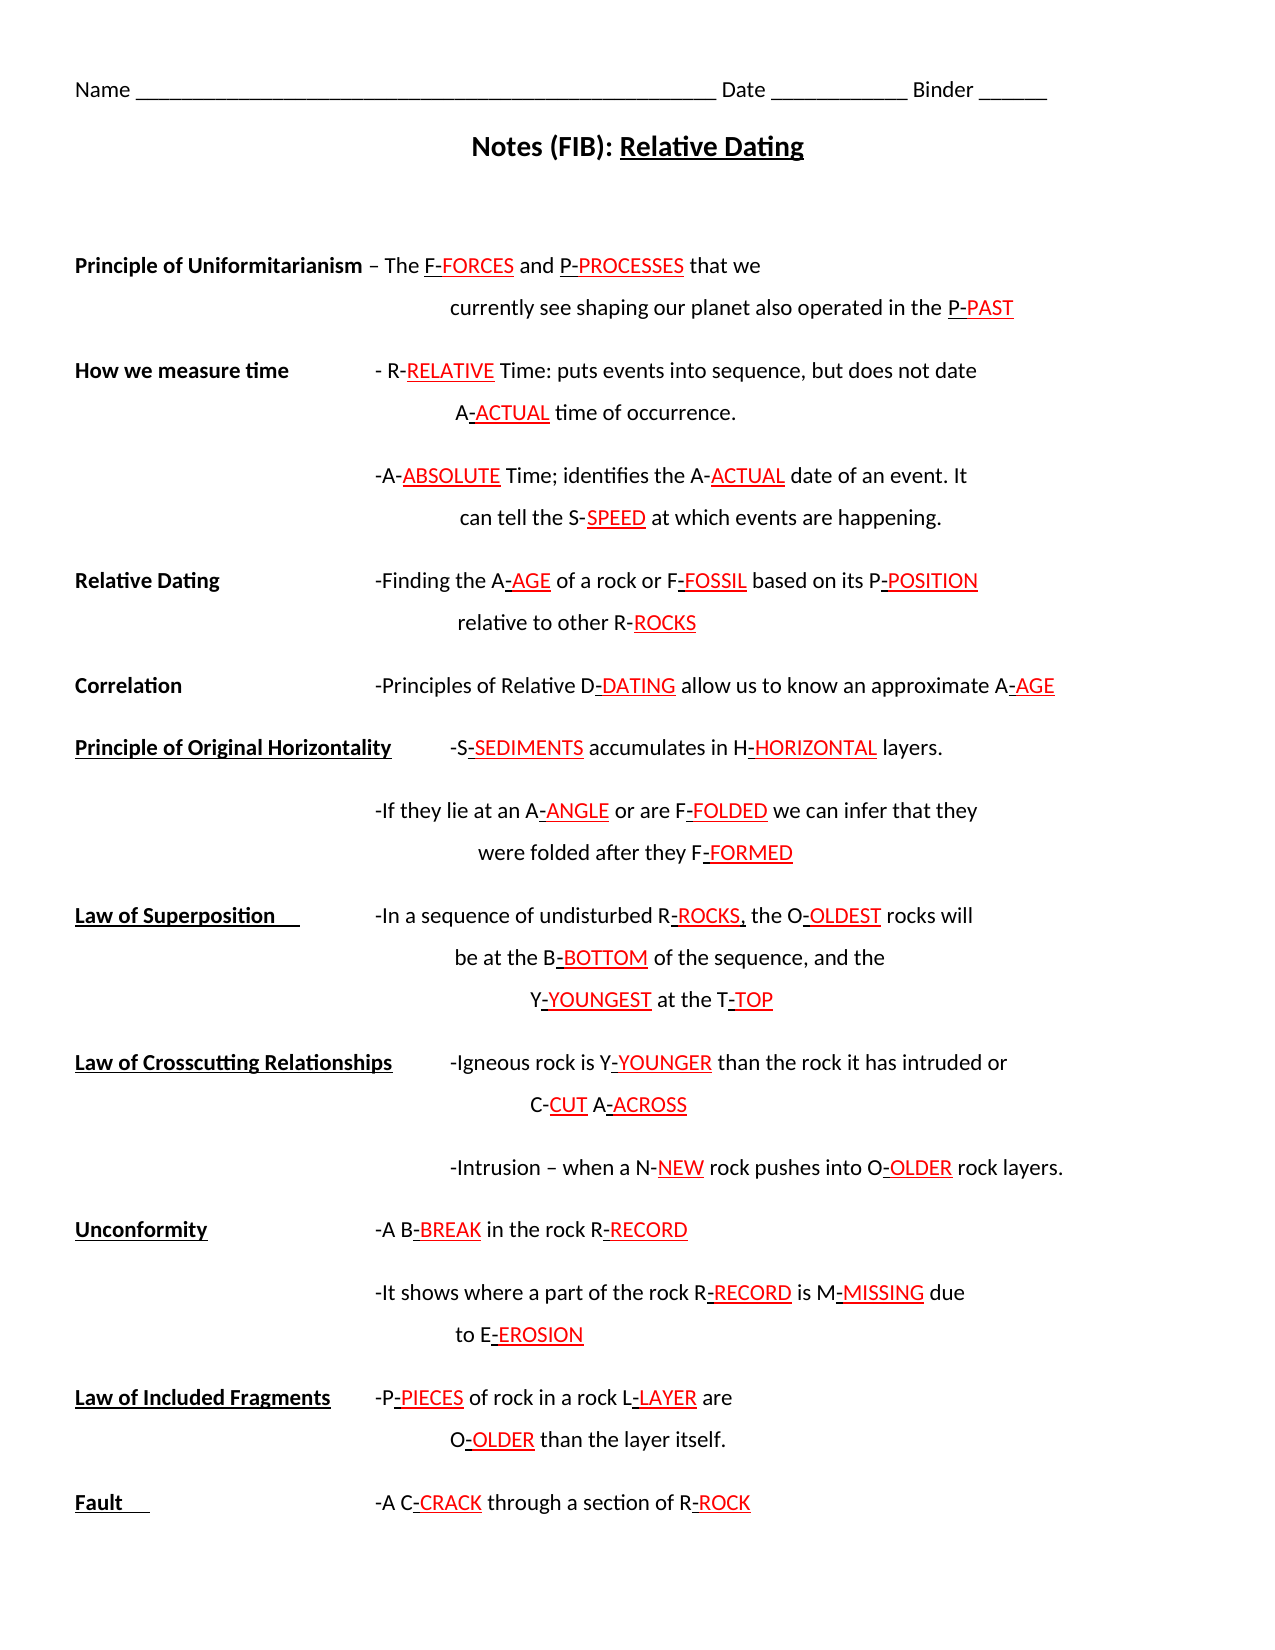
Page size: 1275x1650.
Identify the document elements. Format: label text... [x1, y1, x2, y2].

text Law of Crosscutting Relationships -Igneous rock is Y-YOUNGER than the rock it has intruded or C-CUT A-ACROSS [75, 1048, 1200, 1118]
text Law of Included Fragments -P-PIECES of rock in a rock L-LAYER are O-OLDER than the layer itself. [75, 1383, 1200, 1453]
text Name ___________________________________________________ Date ____________ Binder ______ [75, 75, 1200, 103]
text Principle of Original Horizontality -S-SEDIMENTS accumulates in H-HORIZONTAL layers. [75, 733, 1200, 762]
text Principle of Uniformitarianism – The F-FORCES and P-PROCESSES that we currently see shaping our planet also operated in the P-PAST [75, 252, 1200, 322]
text Fault -A C-CRACK through a section of R-ROCK [75, 1488, 1200, 1516]
text -If they lie at an A-ANGLE or are F-FOLDED we can infer that they were folded after they F-FORMED [75, 796, 1200, 866]
text How we measure time - R-RELATIVE Time: puts events into sequence, but does not date A-ACTUAL time of occurrence. [75, 356, 1200, 426]
text -It shows where a part of the rock R-RECORD is M-MISSING due to E-EROSION [75, 1278, 1200, 1348]
text Unconformity -A B-BREAK in the rock R-RECORD [75, 1216, 1200, 1243]
text Correlation -Principles of Relative D-DATING allow us to know an approximate A-AGE [75, 671, 1200, 699]
text -A-ABSOLUTE Time; identifies the A-ACTUAL date of an event. It can tell the S-SPEED at which events are happening. [75, 461, 1200, 531]
text Notes (FIB): Relative Dating [75, 128, 1200, 164]
text Law of Superposition -In a sequence of undisturbed R-ROCKS, the O-OLDEST rocks will be at the B-BOTTOM of the sequence, and the Y-YOUNGEST at the T-TOP [75, 901, 1200, 1013]
text Relative Dating -Finding the A-AGE of a rock or F-FOSSIL based on its P-POSITION relative to other R-ROCKS [75, 566, 1200, 636]
text -Intrusion – when a N-NEW rock pushes into O-OLDER rock layers. [75, 1153, 1200, 1181]
